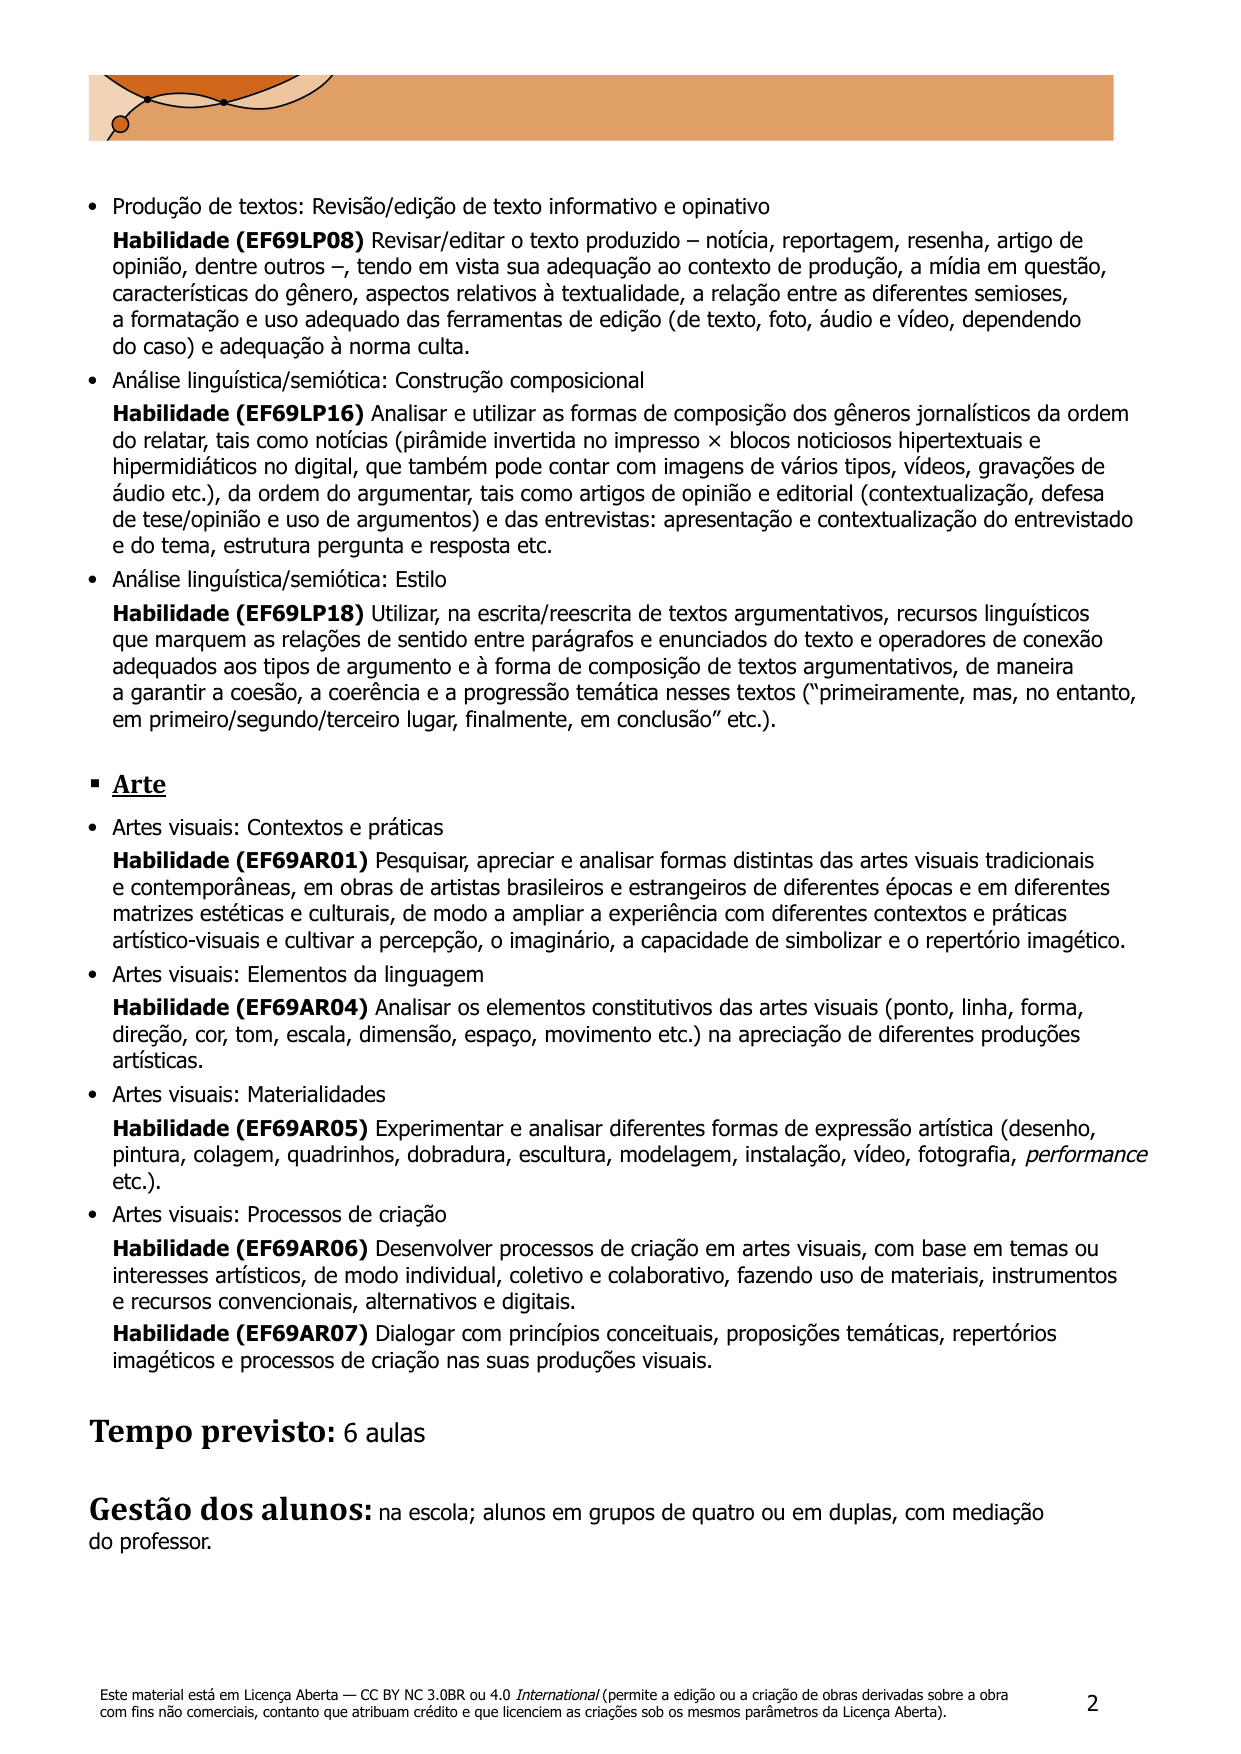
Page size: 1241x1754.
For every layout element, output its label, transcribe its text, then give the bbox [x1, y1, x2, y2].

text Habilidade (EF69AR07) Dialogar com princípios conceituais, proposições temáticas, repertórios imagéticos e processos de criação nas suas produções visuais. [112, 1320, 1152, 1373]
text Análise linguística/semiótica: Construção composicional [89, 365, 1152, 394]
text Habilidade (EF69AR06) Desenvolver processos de criação em artes visuais, com base em temas ou interesses artísticos, de modo individual, coletivo e colaborativo, fazendo uso de materiais, instrumentos e recursos convencionais, alternativos e digitais. [112, 1235, 1152, 1314]
text Habilidade (EF69AR01) Pesquisar, apreciar e analisar formas distintas das artes visuais tradicionais e contemporâneas, em obras de artistas brasileiros e estrangeiros de diferentes épocas e em diferentes matrizes estéticas e culturais, de modo a ampliar a experiência com diferentes contextos e práticas artístico-visuais e cultivar a percepção, o imaginário, a capacidade de simbolizar e o repertório imagético. [112, 847, 1152, 953]
text Tempo previsto: 6 aulas [89, 1411, 1152, 1450]
text Artes visuais: Materialidades [89, 1079, 1152, 1108]
text Habilidade (EF69AR05) Experimentar e analisar diferentes formas de expressão artística (desenho, pintura, colagem, quadrinhos, dobradura, escultura, modelagem, instalação, vídeo, fotografia, performance etc.). [112, 1114, 1152, 1194]
text Habilidade (EF69AR04) Analisar os elementos constitutivos das artes visuais (ponto, linha, forma, direção, cor, tom, escala, dimensão, espaço, movimento etc.) na apreciação de diferentes produções artísticas. [112, 994, 1152, 1073]
text Gestão dos alunos: na escola; alunos em grupos de quatro ou em duplas, com mediação do professor. [89, 1489, 1152, 1554]
text Análise linguística/semiótica: Estilo [89, 564, 1152, 594]
text Habilidade (EF69LP08) Revisar/editar o texto produzido – notícia, reportagem, resenha, artigo de opinião, dentre outros –, tendo em vista sua adequação ao contexto de produção, a mídia em questão, características do gênero, aspectos relativos à textualidade, a relação entre as diferentes semioses, a formatação e uso adequado das ferramentas de edição (de texto, foto, áudio e vídeo, dependendo do caso) e adequação à norma culta. [112, 226, 1152, 359]
text Arte [89, 770, 1152, 799]
text Artes visuais: Elementos da linguagem [89, 959, 1152, 988]
text Produção de textos: Revisão/edição de texto informativo e opinativo [89, 191, 1152, 221]
text Artes visuais: Processos de criação [89, 1199, 1152, 1229]
text Artes visuais: Contextos e práticas [89, 812, 1152, 841]
text Habilidade (EF69LP18) Utilizar, na escrita/reescrita de textos argumentativos, recursos linguísticos que marquem as relações de sentido entre parágrafos e enunciados do texto e operadores de conexão adequados aos tipos de argumento e à forma de composição de textos argumentativos, de maneira a garantir a coesão, a coerência e a progressão temática nesses textos (“primeiramente, mas, no entanto, em primeiro/segundo/terceiro lugar, finalmente, em conclusão” etc.). [112, 599, 1152, 732]
text Habilidade (EF69LP16) Analisar e utilizar as formas de composição dos gêneros jornalísticos da ordem do relatar, tais como notícias (pirâmide invertida no impresso × blocos noticiosos hipertextuais e hipermidiáticos no digital, que também pode contar com imagens de vários tipos, vídeos, gravações de áudio etc.), da ordem do argumentar, tais como artigos de opinião e editorial (contextualização, defesa de tese/opinião e uso de argumentos) e das entrevistas: apresentação e contextualização do entrevistado e do tema, estrutura pergunta e resposta etc. [112, 400, 1152, 558]
picture [88, 75, 1114, 153]
